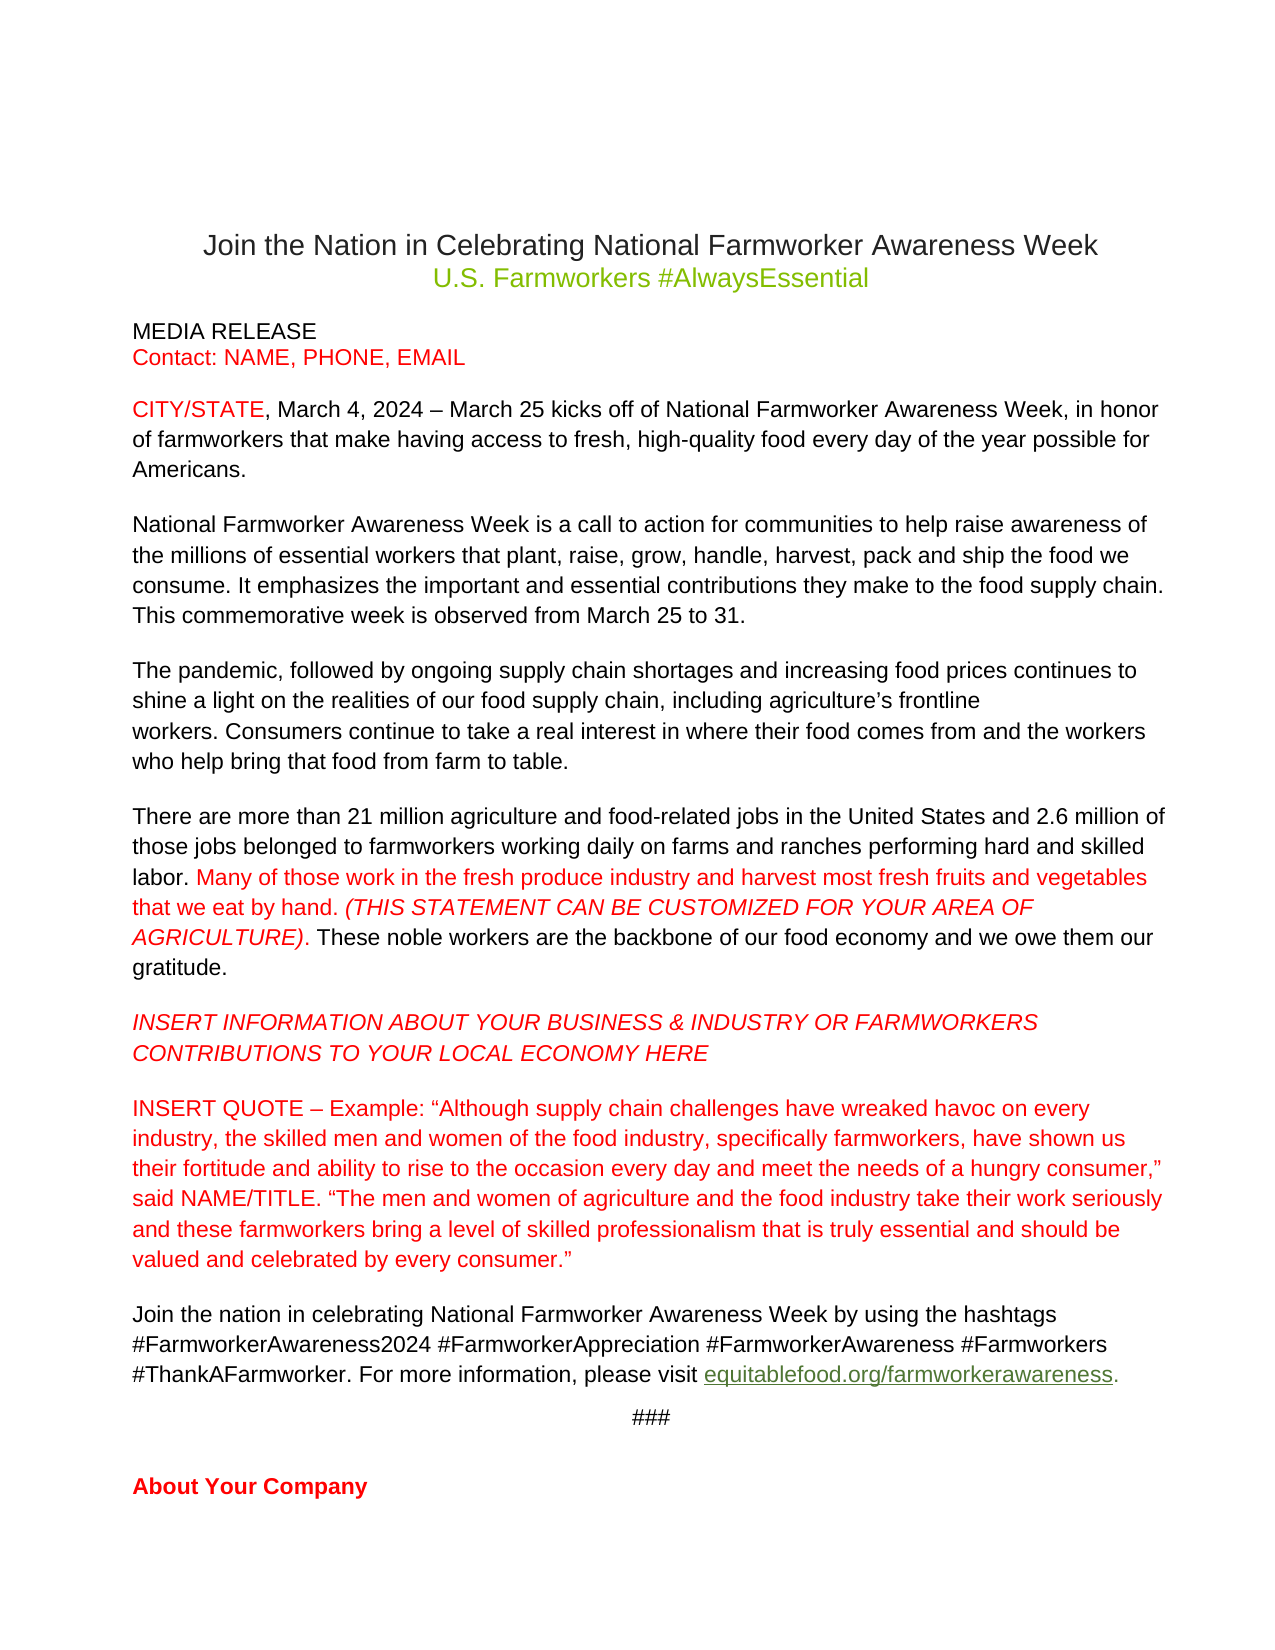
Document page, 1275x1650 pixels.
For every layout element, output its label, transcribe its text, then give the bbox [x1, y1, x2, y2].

text MEDIA RELEASE Contact: NAME, PHONE, EMAIL [132, 318, 1170, 371]
text INSERT QUOTE – Example: “Although supply chain challenges have wreaked havoc on every industry, the skilled men and women of the food industry, specifically farmworkers, have shown us their fortitude and ability to rise to the occasion every day and meet the needs of a hungry consumer,” said NAME/TITLE. “The men and women of agriculture and the food industry take their work seriously and these farmworkers bring a level of skilled professionalism that is truly essential and should be valued and celebrated by every consumer.” [132, 1095, 1170, 1272]
text INSERT INFORMATION ABOUT YOUR BUSINESS & INDUSTRY OR FARMWORKERS CONTRIBUTIONS TO YOUR LOCAL ECONOMY HERE [132, 1009, 1170, 1066]
text Join the nation in celebrating National Farmworker Awareness Week by using the hashtags #FarmworkerAwareness2024 #FarmworkerAppreciation #FarmworkerAwareness #Farmworkers #ThankAFarmworker. For more information, please visit equitablefood.org/farmworkerawareness. [132, 1301, 1170, 1388]
text About Your Company [132, 1473, 1170, 1499]
text There are more than 21 million agriculture and food-related jobs in the United States and 2.6 million of those jobs belonged to farmworkers working daily on farms and ranches performing hard and skilled labor. Many of those work in the fresh produce industry and harvest most fresh fruits and vegetables that we eat by hand. (THIS STATEMENT CAN BE CUSTOMIZED FOR YOUR AREA OF AGRICULTURE). These noble workers are the backbone of our food economy and we owe them our gratitude. [132, 803, 1170, 980]
text Join the Nation in Celebrating National Farmworker Awareness Week U.S. Farmworkers #AlwaysEssential [869, 228, 1170, 293]
text The pandemic, followed by ongoing supply chain shortages and increasing food prices continues to shine a light on the realities of our food supply chain, including agriculture’s frontline workers. Consumers continue to take a real interest in where their food comes from and the workers who help bring that food from farm to table. [132, 657, 1170, 774]
text CITY/STATE, March 4, 2024 – March 25 kicks off of National Farmworker Awareness Week, in honor of farmworkers that make having access to fresh, high-quality food every day of the year possible for Americans. [132, 396, 1170, 482]
text National Farmworker Awareness Week is a call to action for communities to help raise awareness of the millions of essential workers that plant, raise, grow, handle, harvest, pack and ship the food we consume. It emphasizes the important and essential contributions they make to the food supply chain. This commemorative week is observed from March 25 to 31. [132, 511, 1170, 628]
text Join the Nation in Celebrating National Farmworker Awareness Week U.S. Farmworkers #AlwaysEssential [132, 228, 433, 293]
subtitle ### [132, 1404, 1170, 1430]
